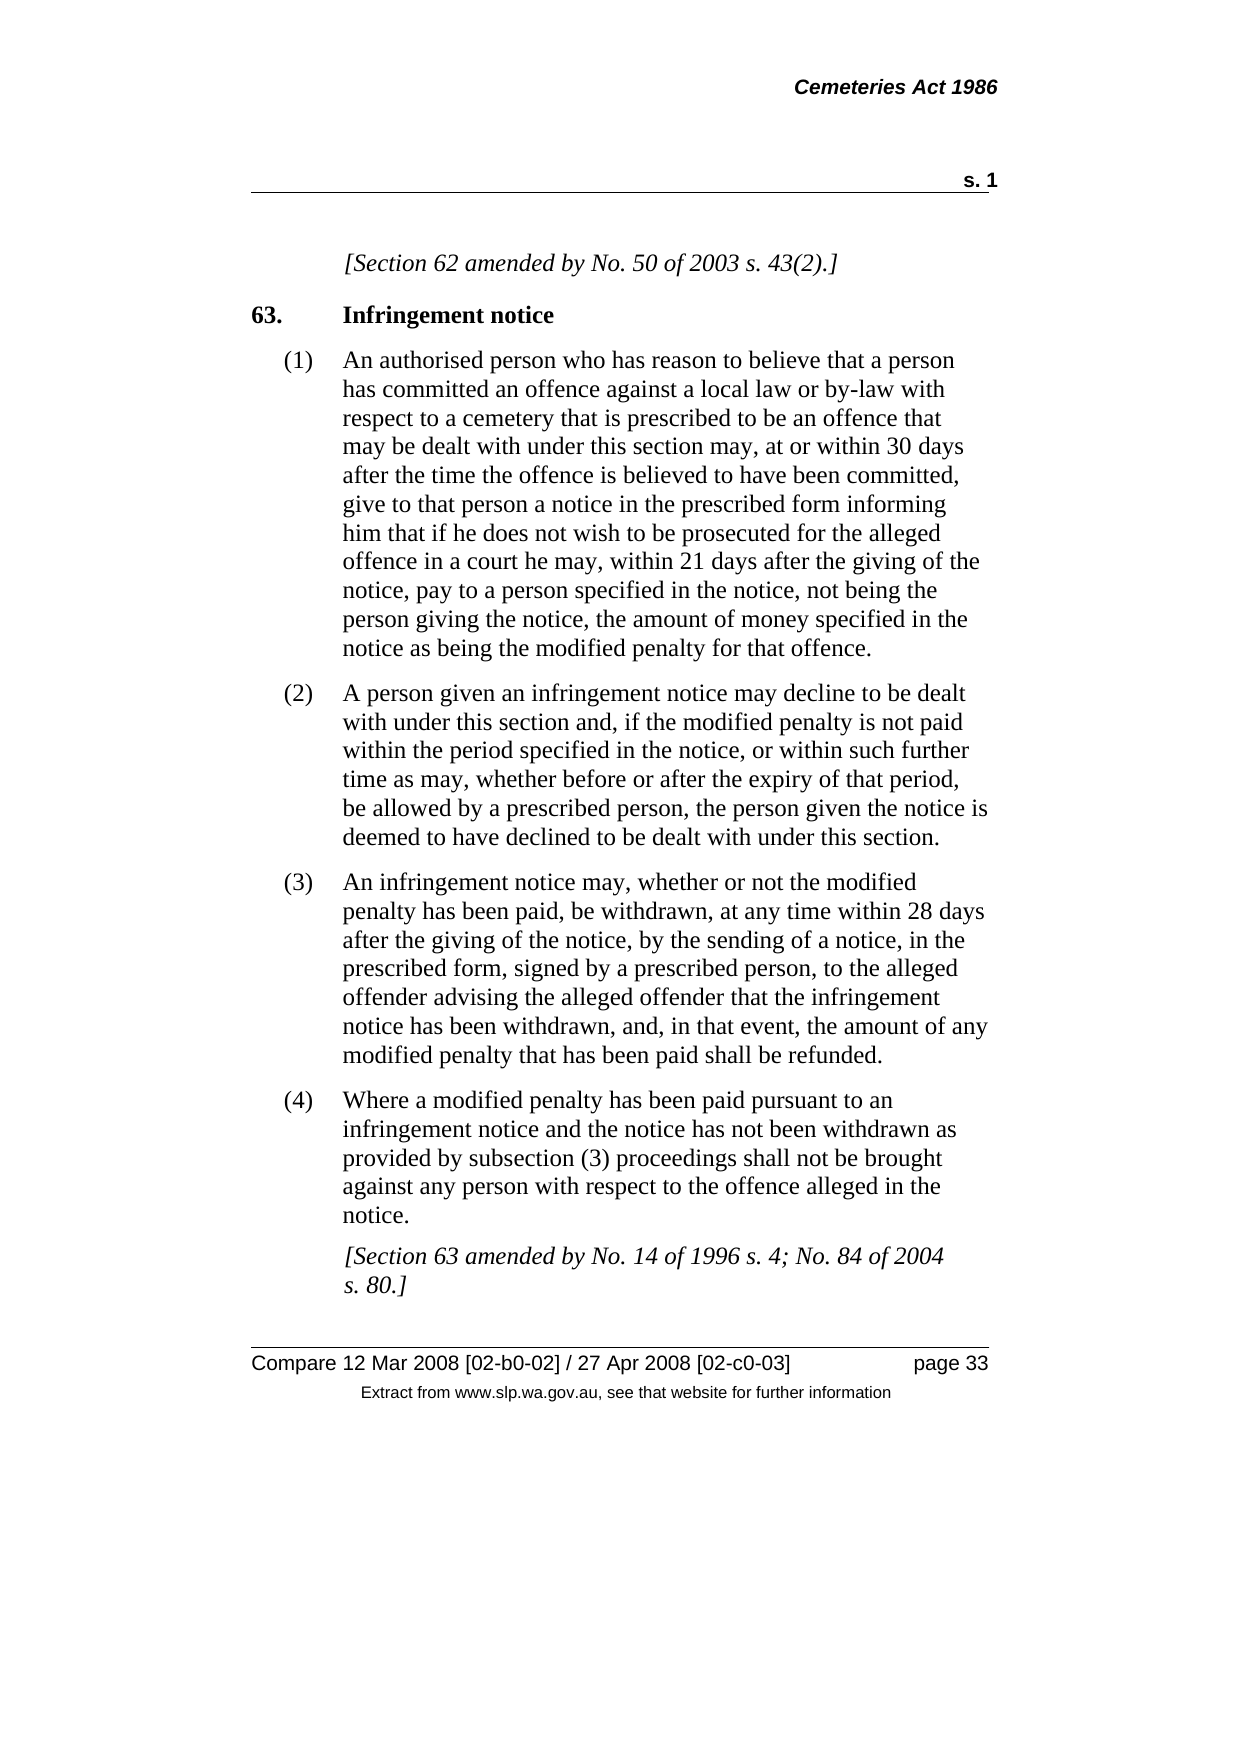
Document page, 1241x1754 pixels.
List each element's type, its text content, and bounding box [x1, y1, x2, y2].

text [Section 62 amended by No. 50 of 2003 s. 43(2).] [251, 248, 989, 277]
text (4) Where a modified penalty has been paid pursuant to an infringement notice and the notice has not been withdrawn as provided by subsection (3) proceedings shall not be brought against any person with respect to the offence alleged in the notice. [251, 1085, 989, 1229]
text [Section 63 amended by No. 14 of 1996 s. 4; No. 84 of 2004 s. 80.] [251, 1241, 989, 1299]
subtitle 63. Infringement notice [251, 300, 989, 328]
text (3) An infringement notice may, whether or not the modified penalty has been paid, be withdrawn, at any time within 28 days after the giving of the notice, by the sending of a notice, in the prescribed form, signed by a prescribed person, to the alleged offender advising the alleged offender that the infringement notice has been withdrawn, and, in that event, the amount of any modified penalty that has been paid shall be refunded. [251, 867, 989, 1068]
text (2) A person given an infringement notice may decline to be dealt with under this section and, if the modified penalty is not paid within the period specified in the notice, or within such further time as may, whether before or after the expiry of that period, be allowed by a prescribed person, the person given the notice is deemed to have declined to be dealt with under this section. [251, 678, 989, 851]
text (1) An authorised person who has reason to believe that a person has committed an offence against a local law or by-law with respect to a cemetery that is prescribed to be an offence that may be dealt with under this section may, at or within 30 days after the time the offence is believed to have been committed, give to that person a notice in the prescribed form informing him that if he does not wish to be prosecuted for the alleged offence in a court he may, within 21 days after the giving of the notice, pay to a person specified in the notice, not being the person giving the notice, the amount of money specified in the notice as being the modified penalty for that offence. [251, 345, 989, 661]
